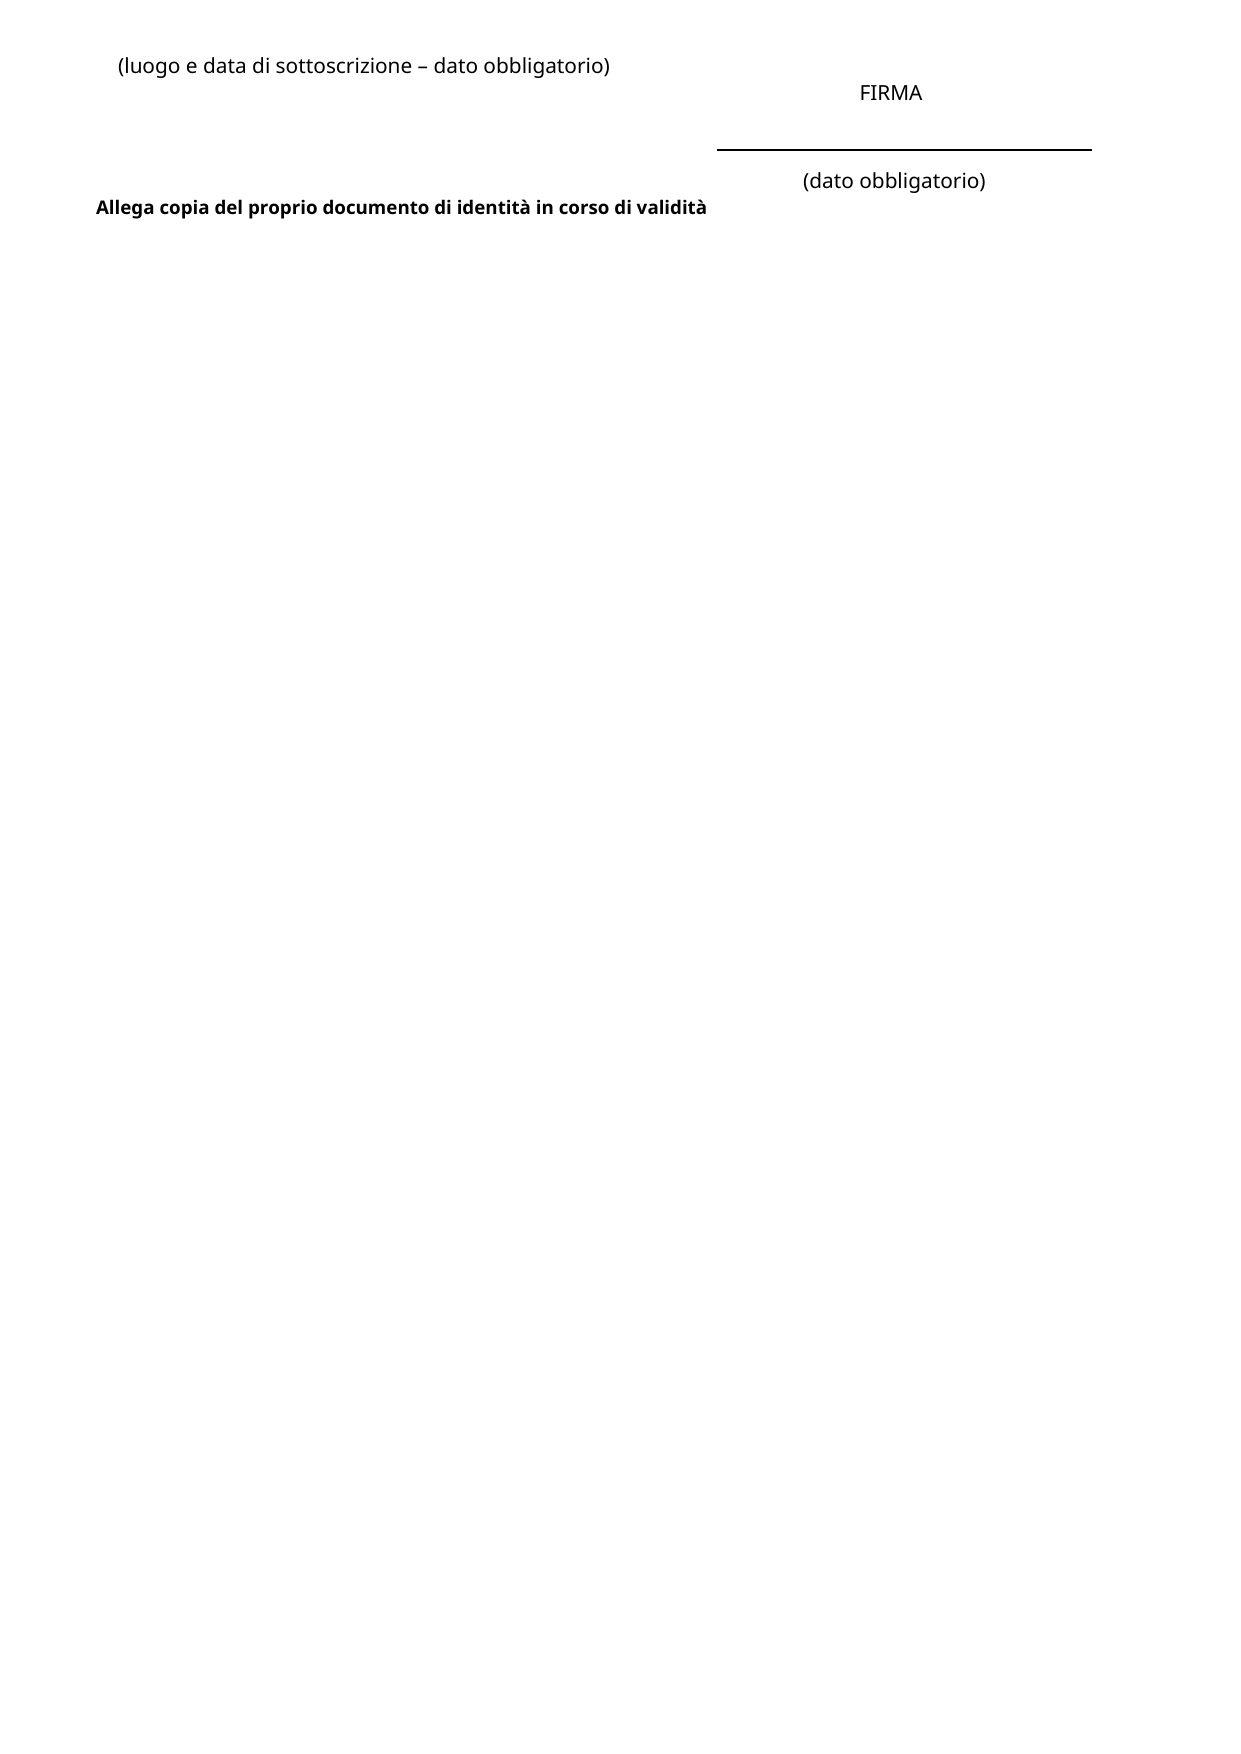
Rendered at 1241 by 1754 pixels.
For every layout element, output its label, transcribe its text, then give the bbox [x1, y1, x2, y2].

text FIRMA [96, 78, 922, 106]
text (luogo e data di sottoscrizione – dato obbligatorio) [118, 54, 1144, 78]
text Allega copia del proprio documento di identità in corso di validità [96, 194, 1144, 220]
text (dato obbligatorio) [96, 166, 1144, 194]
